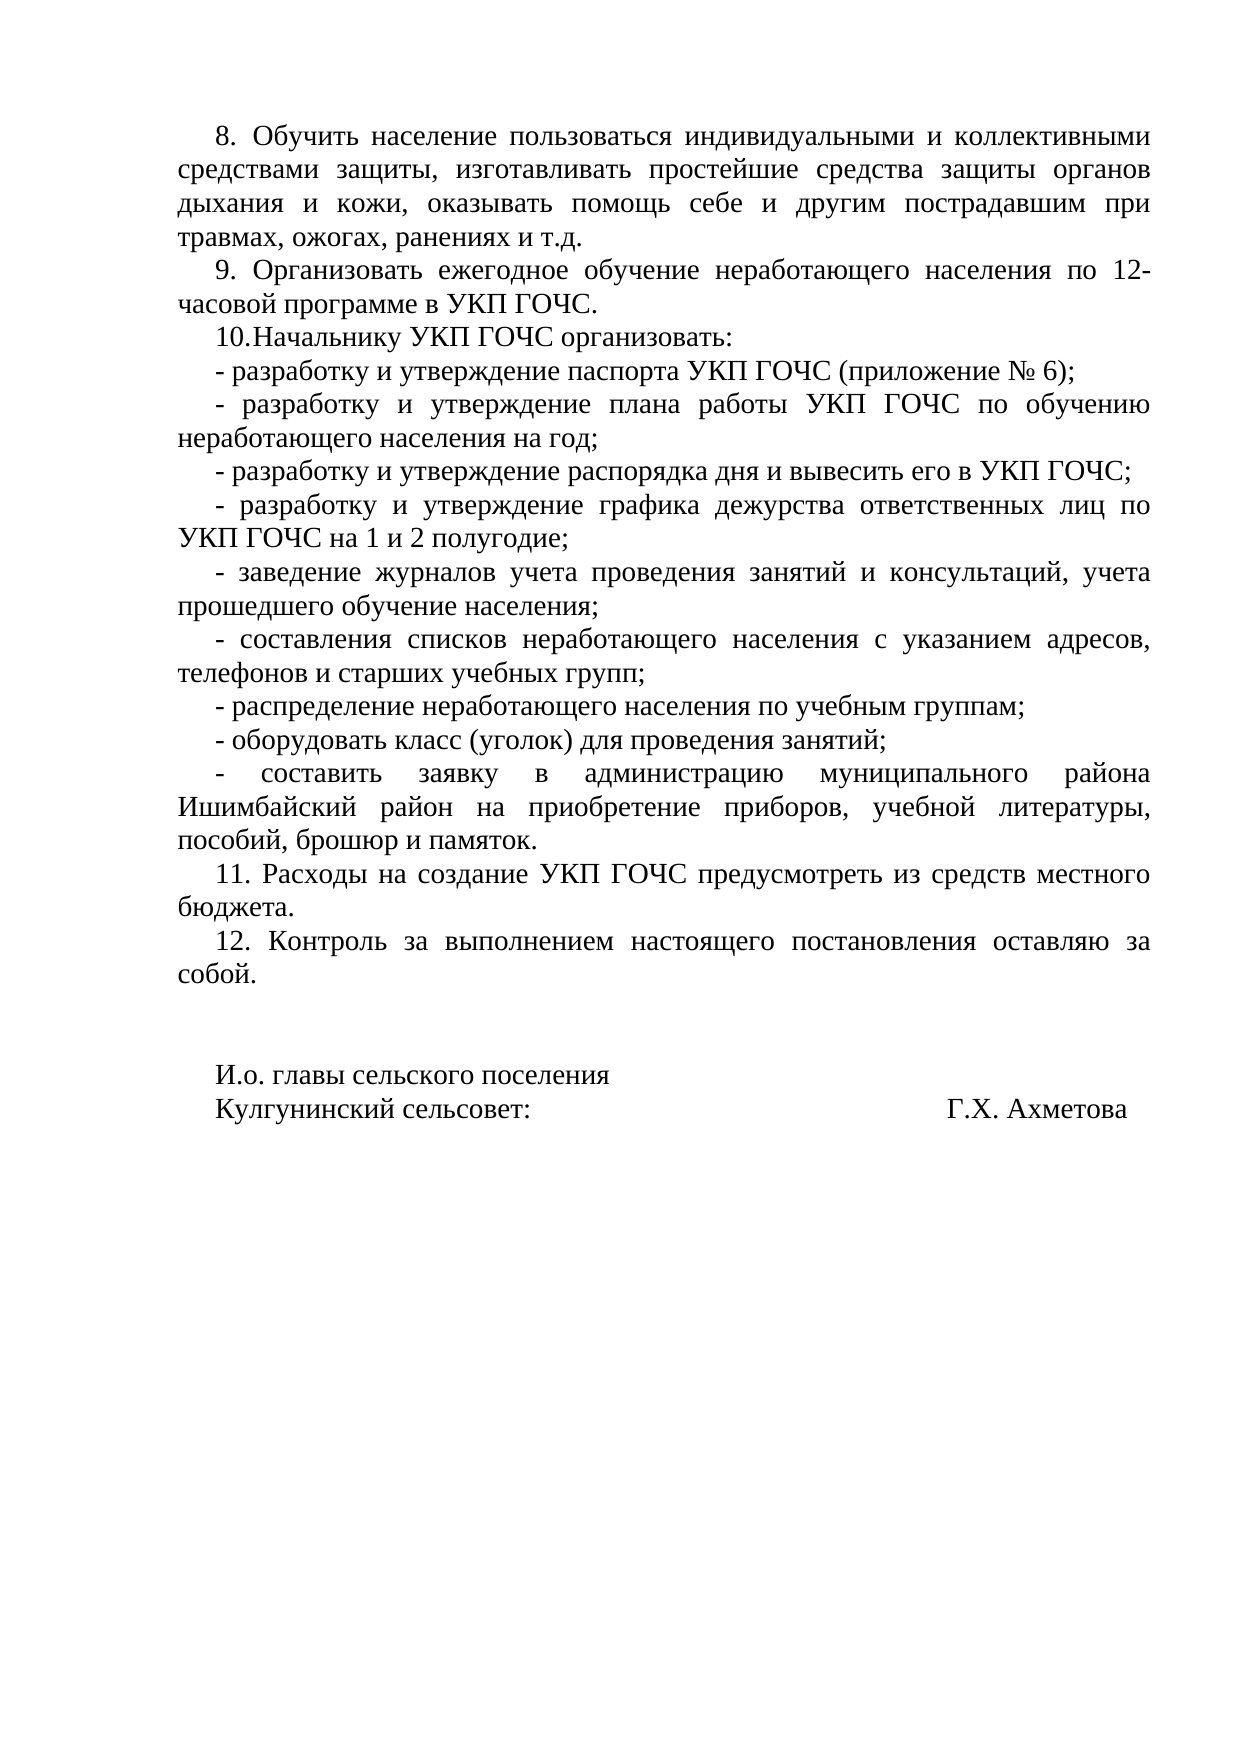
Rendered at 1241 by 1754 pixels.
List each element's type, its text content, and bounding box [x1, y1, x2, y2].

list Обучить население пользоваться индивидуальными и коллективными средствами защиты, изготавливать простейшие средства защиты органов дыхания и кожи, оказывать помощь себе и другим пострадавшим при травмах, ожогах, ранениях и т.д. [177, 118, 1152, 252]
text Кулгунинский сельсовет: Г.Х. Ахметова [177, 1091, 1152, 1124]
text - составить заявку в администрацию муниципального района Ишимбайский район на приобретение приборов, учебной литературы, пособий, брошюр и памяток. [177, 755, 1152, 856]
list Организовать ежегодное обучение неработающего населения по 12-часовой программе в УКП ГОЧС. [177, 252, 1152, 319]
text - распределение неработающего населения по учебным группам; [177, 688, 1152, 722]
text - разработку и утверждение графика дежурства ответственных лиц по УКП ГОЧС на 1 и 2 полугодие; [177, 487, 1152, 554]
text 12. Контроль за выполнением настоящего постановления оставляю за собой. [177, 923, 1152, 990]
text 11. Расходы на создание УКП ГОЧС предусмотреть из средств местного бюджета. [177, 856, 1152, 923]
text - разработку и утверждение паспорта УКП ГОЧС (приложение № 6); [177, 353, 1152, 386]
text - разработку и утверждение распорядка дня и вывесить его в УКП ГОЧС; [177, 453, 1152, 487]
text - составления списков неработающего населения с указанием адресов, телефонов и старших учебных групп; [177, 621, 1152, 688]
text И.о. главы сельского поселения [177, 1057, 1152, 1091]
list Начальнику УКП ГОЧС организовать: [177, 319, 1152, 353]
text - заведение журналов учета проведения занятий и консультаций, учета прошедшего обучение населения; [177, 554, 1152, 621]
text - оборудовать класс (уголок) для проведения занятий; [177, 722, 1152, 755]
text - разработку и утверждение плана работы УКП ГОЧС по обучению неработающего населения на год; [177, 386, 1152, 453]
